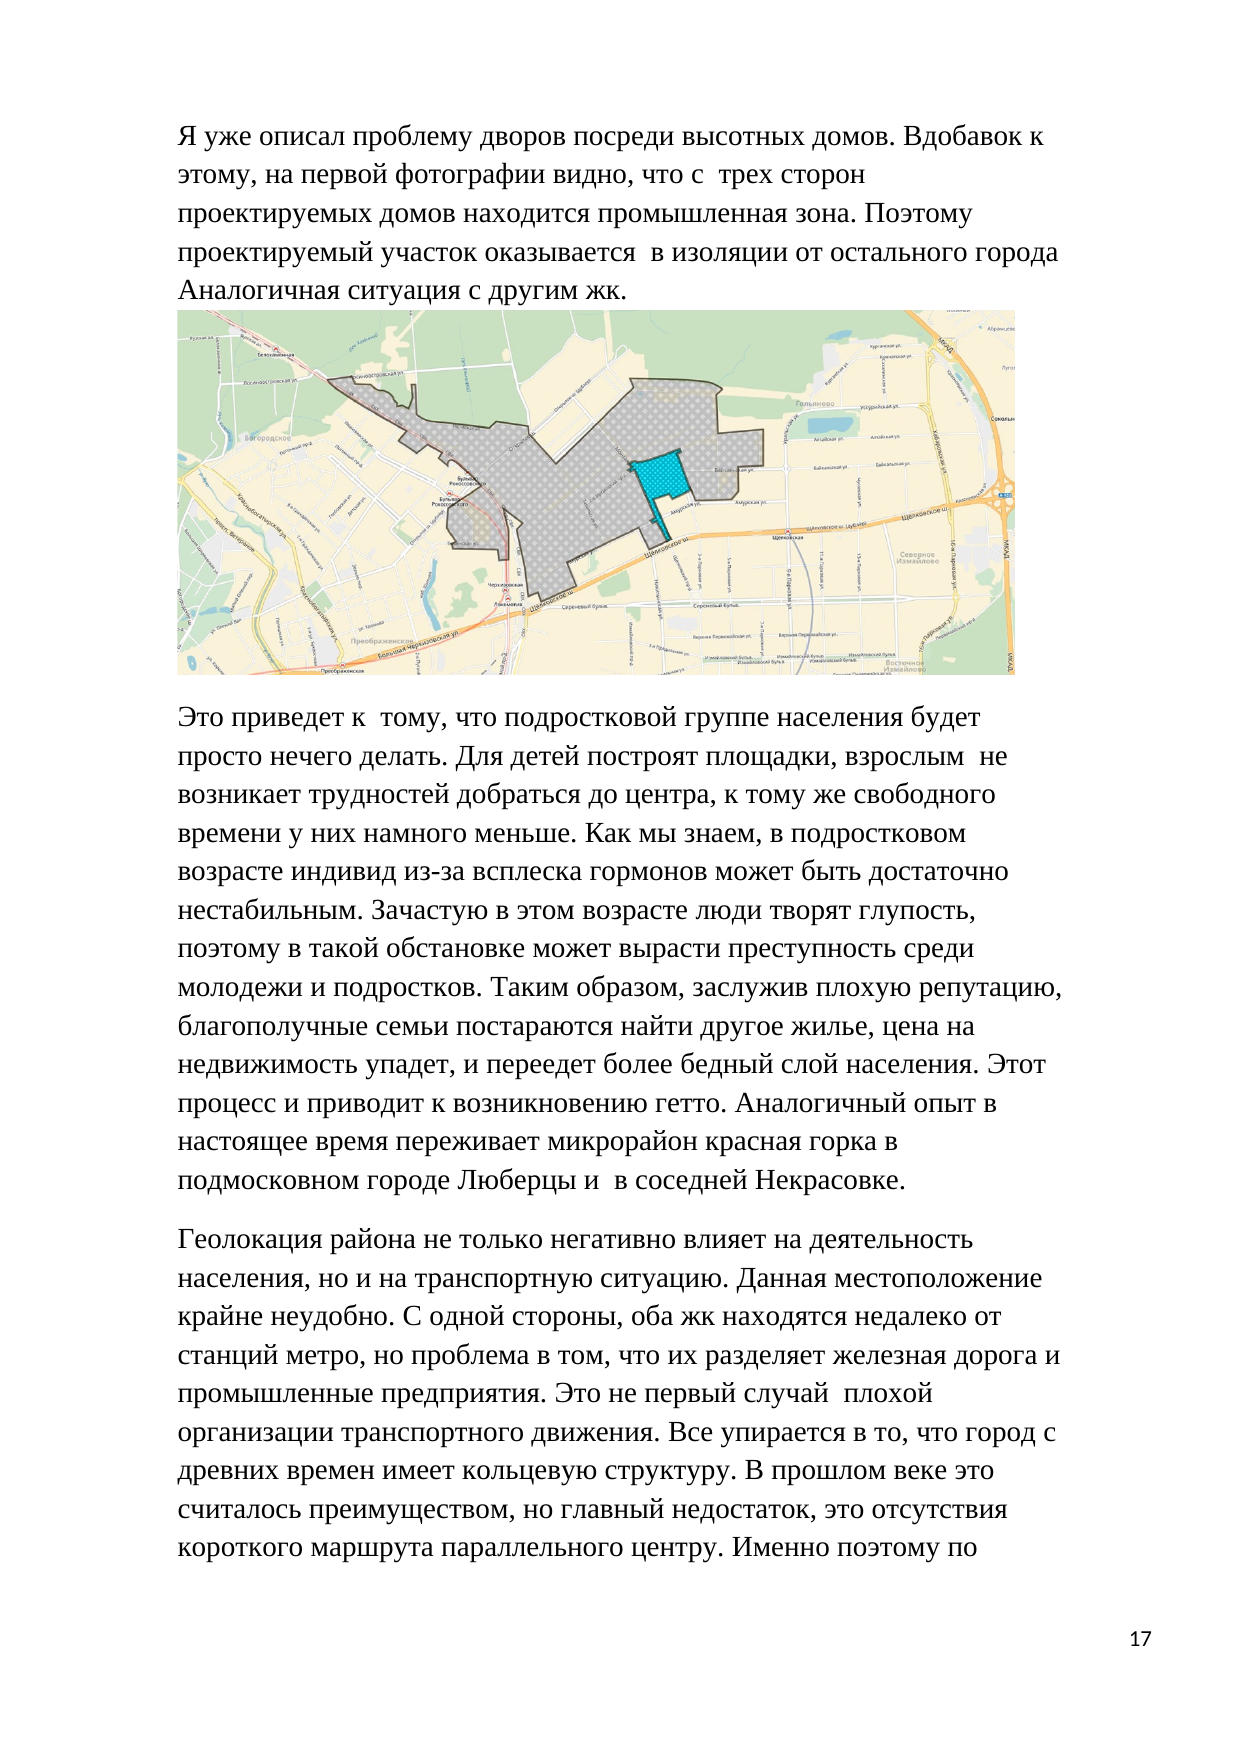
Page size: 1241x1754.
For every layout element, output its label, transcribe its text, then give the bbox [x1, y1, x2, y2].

text Это приведет к тому, что подростковой группе населения будет просто нечего делать. Для детей построят площадки, взрослым не возникает трудностей добраться до центра, к тому же свободного времени у них намного меньше. Как мы знаем, в подростковом возрасте индивид из-за всплеска гормонов может быть достаточно нестабильным. Зачастую в этом возрасте люди творят глупость, поэтому в такой обстановке может вырасти преступность среди молодежи и подростков. Таким образом, заслужив плохую репутацию, благополучные семьи постараются найти другое жилье, цена на недвижимость упадет, и переедет более бедный слой населения. Этот процесс и приводит к возникновению гетто. Аналогичный опыт в настоящее время переживает микрорайон красная горка в подмосковном городе Люберцы и в соседней Некрасовке. [177, 699, 1063, 1195]
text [177, 1221, 1063, 1563]
picture [177, 310, 1015, 675]
